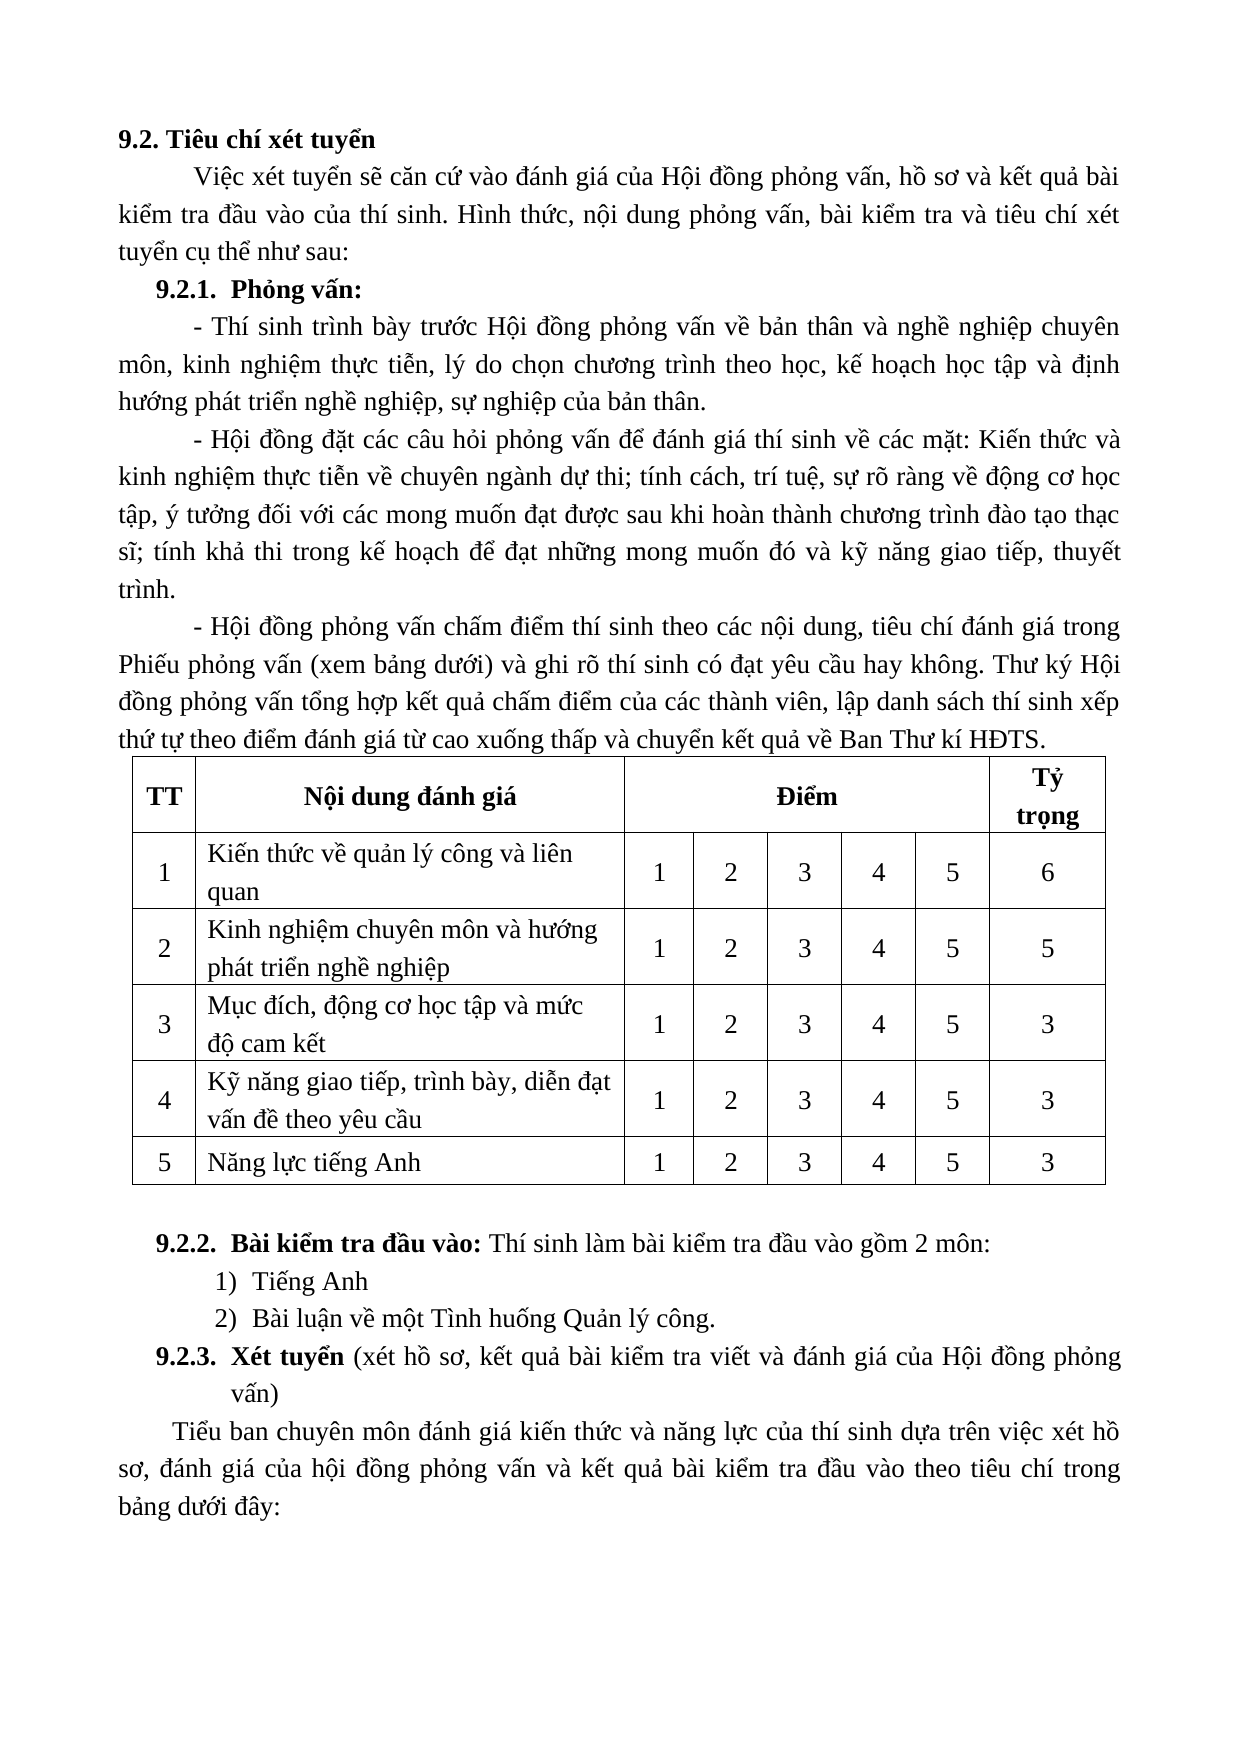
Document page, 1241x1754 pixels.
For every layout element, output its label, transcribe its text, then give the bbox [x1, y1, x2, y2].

table_cell 2 [694, 985, 767, 1060]
table_cell 5 [916, 909, 989, 984]
table_cell 3 [768, 1061, 841, 1136]
table_cell 2 [133, 909, 195, 984]
table_cell 3 [990, 985, 1105, 1060]
table_cell 1 [625, 1137, 693, 1184]
table_cell 5 [916, 1137, 989, 1184]
table_cell 4 [842, 1137, 915, 1184]
table_cell 4 [842, 909, 915, 984]
table_cell 5 [916, 985, 989, 1060]
text - Thí sinh trình bày trước Hội đồng phỏng vấn về bản thân và nghề nghiệp chuyên môn, kinh nghiệm thực tiễn, lý do chọn chương trình theo học, kế hoạch học tập và định hướng phát triển nghề nghiệp, sự nghiệp của bản thân. [118, 306, 1122, 418]
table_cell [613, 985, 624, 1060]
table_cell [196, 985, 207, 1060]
list Phỏng vấn: [156, 268, 1122, 306]
table_header Điểm [625, 757, 989, 832]
table_cell 5 [990, 909, 1105, 984]
table_header Nội dung đánh giá [196, 757, 624, 832]
text 9.2. Tiêu chí xét tuyển [118, 118, 1091, 156]
text - Hội đồng đặt các câu hỏi phỏng vấn để đánh giá thí sinh về các mặt: Kiến thức và kinh nghiệm thực tiễn về chuyên ngành dự thi; tính cách, trí tuệ, sự rõ ràng về động cơ học tập, ý tưởng đối với các mong muốn đạt được sau khi hoàn thành chương trình đào tạo thạc sĩ; tính khả thi trong kế hoạch để đạt những mong muốn đó và kỹ năng giao tiếp, thuyết trình. [118, 418, 1122, 606]
table_cell 3 [768, 909, 841, 984]
table_cell 1 [625, 833, 693, 908]
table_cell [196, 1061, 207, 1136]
table_cell 2 [694, 909, 767, 984]
table_cell 3 [990, 1137, 1105, 1184]
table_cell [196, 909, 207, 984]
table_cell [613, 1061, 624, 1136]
table_cell Năng lực tiếng Anh [196, 1137, 624, 1184]
table_cell 4 [842, 833, 915, 908]
table_header TT [133, 757, 195, 832]
list Tiếng Anh (trình độ tương đương B1). [214, 1260, 1122, 1298]
table_cell 1 [625, 1061, 693, 1136]
table_cell 2 [694, 833, 767, 908]
table_cell 5 [916, 1061, 989, 1136]
text Tiểu ban chuyên môn đánh giá kiến thức và năng lực của thí sinh dựa trên việc xét hồ sơ, đánh giá của hội đồng phỏng vấn và kết quả bài kiểm tra đầu vào theo tiêu chí trong bảng dưới đây: [118, 1410, 1122, 1523]
list Bài luận về một Tình huống Quản lý công. [214, 1298, 1122, 1335]
table_cell 3 [768, 833, 841, 908]
list Bài kiểm tra đầu vào: Thí sinh làm bài kiểm tra đầu vào gồm 2 môn: [156, 1223, 1122, 1260]
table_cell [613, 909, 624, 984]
table_cell 5 [133, 1137, 195, 1184]
table_cell 4 [133, 1061, 195, 1136]
table_cell 3 [990, 1061, 1105, 1136]
table_cell 2 [694, 1137, 767, 1184]
table_cell 1 [625, 909, 693, 984]
table_cell 5 [916, 833, 989, 908]
table_cell 3 [768, 985, 841, 1060]
table_cell 1 [133, 833, 195, 908]
table_cell 1 [625, 985, 693, 1060]
table_cell 6 [990, 833, 1105, 908]
table_cell 2 [694, 1061, 767, 1136]
text Việc xét tuyển sẽ căn cứ vào đánh giá của Hội đồng phỏng vấn, hồ sơ và kết quả bài kiểm tra đầu vào của thí sinh. Hình thức, nội dung phỏng vấn, bài kiểm tra và tiêu chí xét tuyển cụ thể như sau: [118, 156, 1122, 268]
table_cell 4 [842, 985, 915, 1060]
text - Hội đồng phỏng vấn chấm điểm thí sinh theo các nội dung, tiêu chí đánh giá trong Phiếu phỏng vấn (xem bảng dưới) và ghi rõ thí sinh có đạt yêu cầu hay không. Thư ký Hội đồng phỏng vấn tổng hợp kết quả chấm điểm của các thành viên, lập danh sách thí sinh xếp thứ tự theo điểm đánh giá từ cao xuống thấp và chuyển kết quả về Ban Thư kí HĐTS. [118, 606, 1122, 756]
list Xét tuyển (xét hồ sơ, kết quả bài kiểm tra viết và đánh giá của Hội đồng phỏng vấn) [156, 1335, 1122, 1410]
table_cell 3 [768, 1137, 841, 1184]
table_cell 4 [842, 1061, 915, 1136]
table_cell 3 [133, 985, 195, 1060]
